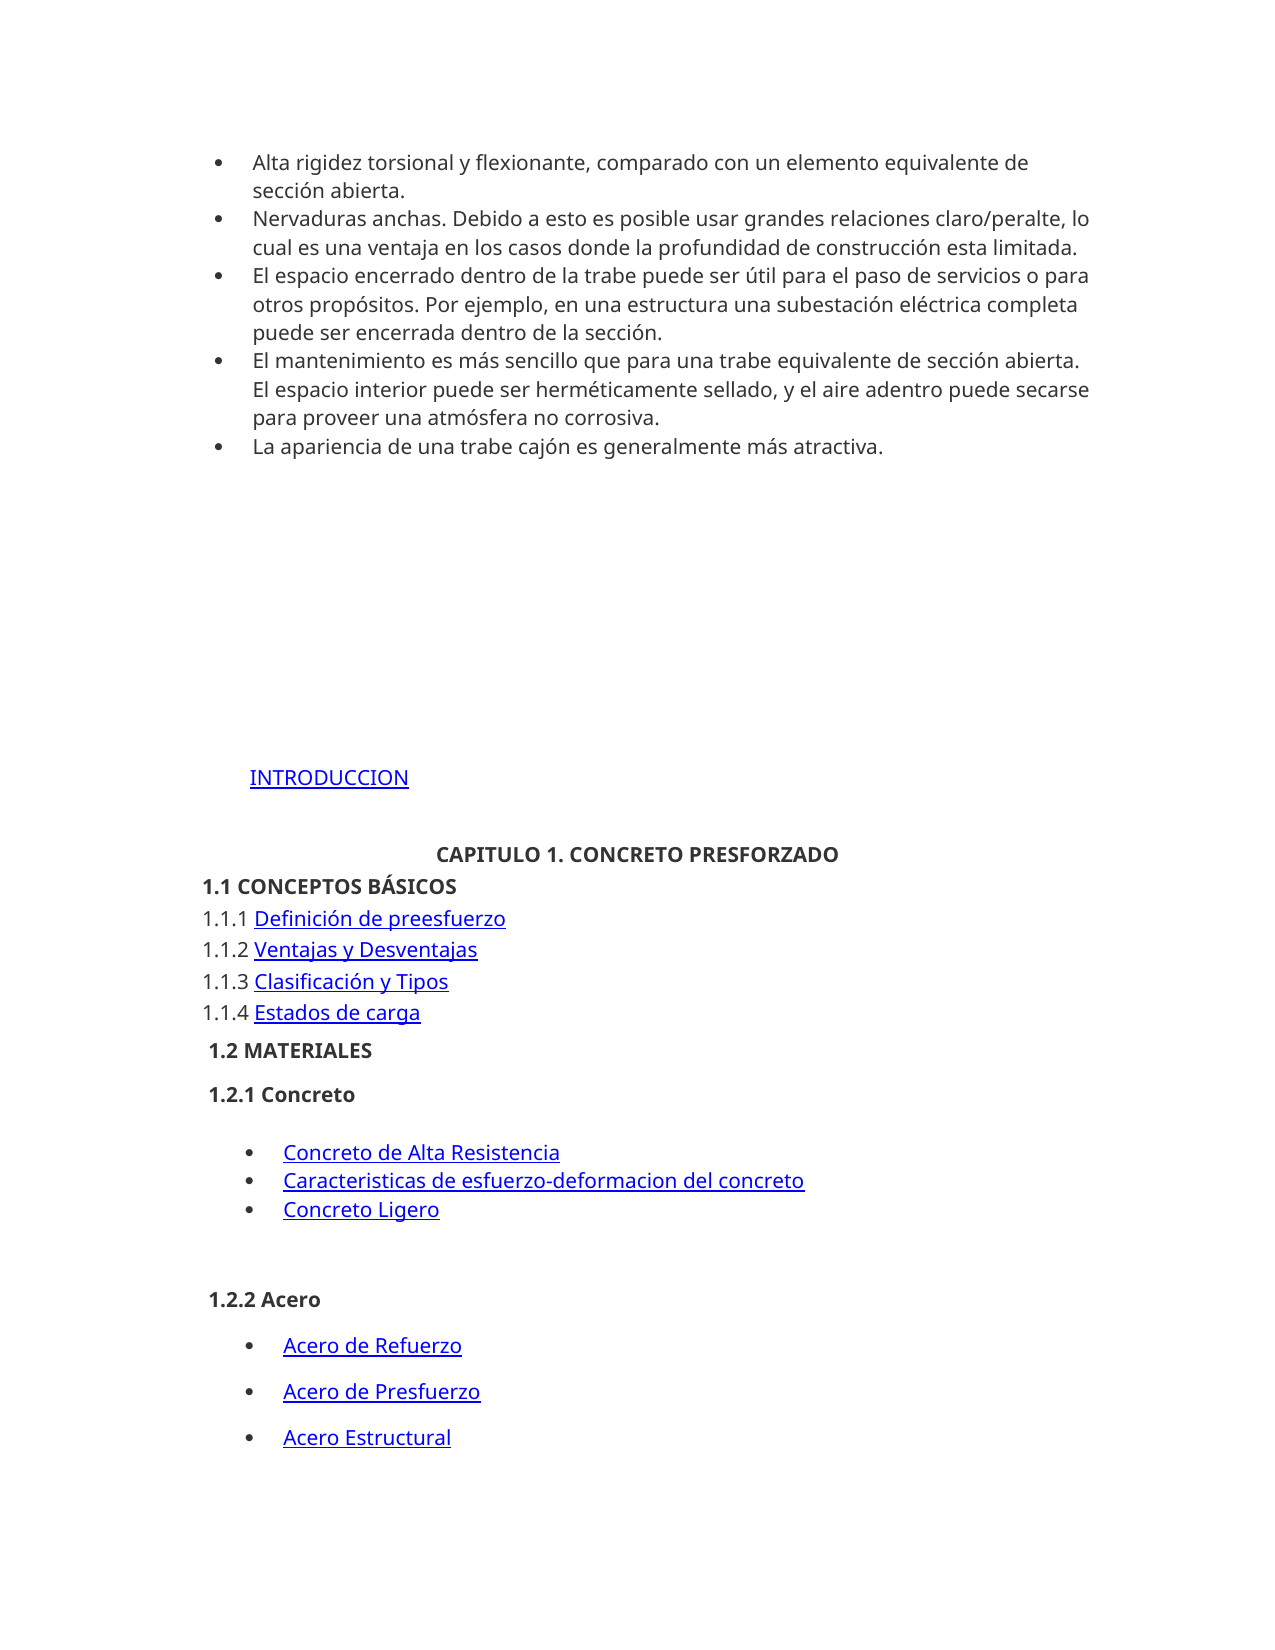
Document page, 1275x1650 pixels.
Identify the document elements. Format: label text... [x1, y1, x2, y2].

table_cell 1.1 CONCEPTOS BÁSICOS [200, 871, 1075, 902]
list El mantenimiento es más sencillo que para una trabe equivalente de sección abierta. El espacio interior puede ser herméticamente sellado, y el aire adentro puede secarse para proveer una atmósfera no corrosiva. [215, 347, 1098, 432]
table_cell 1.1.4 Estados de carga [200, 997, 1075, 1028]
table_cell CAPITULO 1. CONCRETO PRESFORZADO [200, 839, 1075, 871]
list Alta rigidez torsional y flexionante, comparado con un elemento equivalente de sección abierta. [215, 148, 1098, 204]
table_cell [200, 1260, 1075, 1476]
table_cell 1.2.1 Concreto Concreto de Alta Resistencia Caracteristicas de esfuerzo-deformacion del concreto Concreto Ligero [200, 1073, 1075, 1260]
table_header INTRODUCCION [248, 744, 1027, 839]
table_cell 1.1.2 Ventajas y Desventajas [200, 934, 1075, 965]
table_cell 1.1.1 Definición de preesfuerzo [200, 902, 1075, 934]
list Nervaduras anchas. Debido a esto es posible usar grandes relaciones claro/peralte, lo cual es una ventaja en los casos donde la profundidad de construcción esta limitada. [215, 204, 1098, 261]
table_header 1.2 MATERIALES [200, 1028, 1075, 1072]
list El espacio encerrado dentro de la trabe puede ser útil para el paso de servicios o para otros propósitos. Por ejemplo, en una estructura una subestación eléctrica completa puede ser encerrada dentro de la sección. [215, 261, 1098, 347]
list La apariencia de una trabe cajón es generalmente más atractiva. [215, 432, 1098, 460]
table_cell 1.1.3 Clasificación y Tipos [200, 965, 1075, 997]
